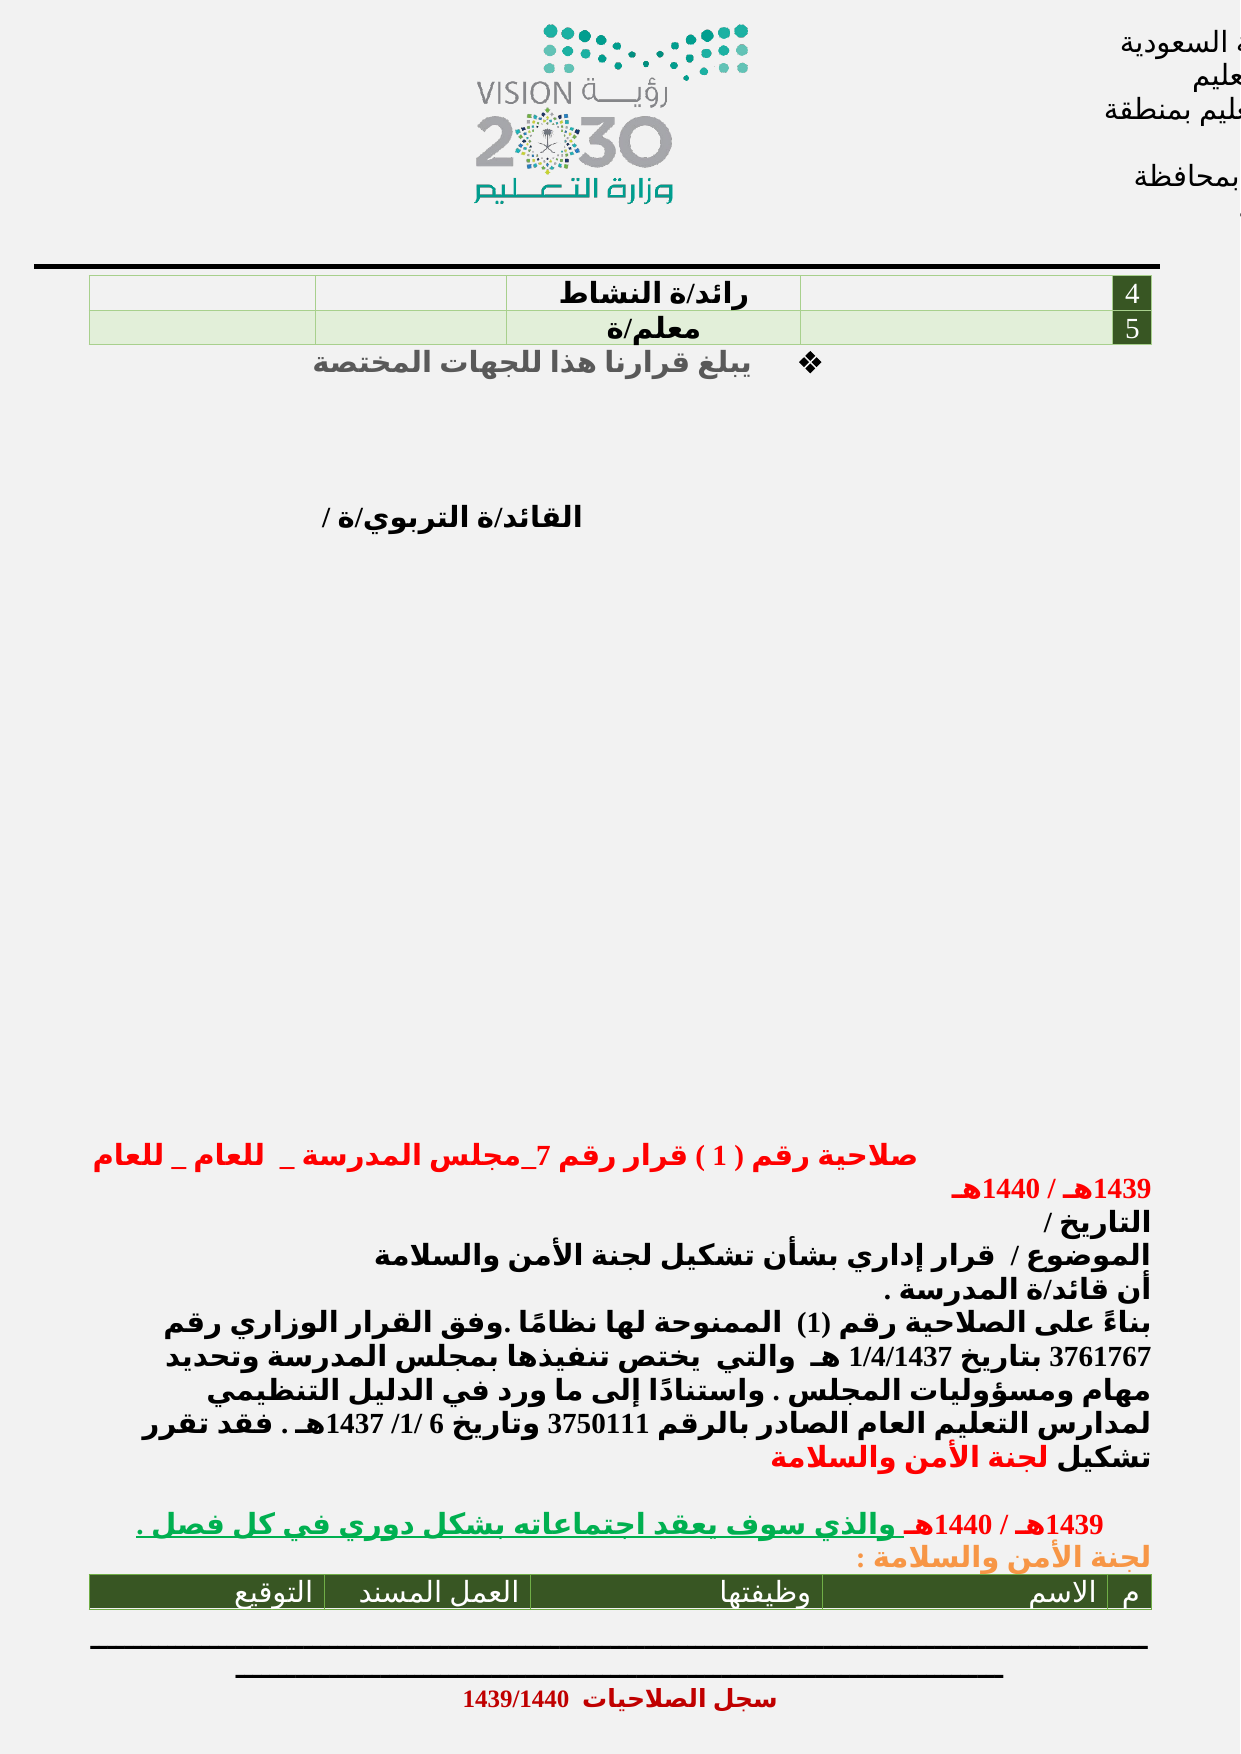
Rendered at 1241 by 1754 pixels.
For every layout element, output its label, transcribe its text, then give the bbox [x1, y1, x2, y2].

text الموضوع / قرار إداري بشأن تشكيل لجنة الأمن والسلامة [89, 1238, 1152, 1272]
table_header التوقيع [90, 1575, 324, 1608]
table_cell [801, 276, 1112, 310]
table_header م [1108, 1575, 1151, 1608]
text صلاحية رقم ( 1 ) قرار رقم 7_مجلس المدرسة _ للعام _ للعام 1439هـ / 1440هـ [89, 1138, 1152, 1205]
list يبلغ قرارنا هذا للجهات المختصة [89, 345, 797, 379]
table_cell [90, 276, 315, 310]
picture [468, 17, 753, 208]
table_cell [801, 311, 1112, 344]
text التاريخ / [89, 1205, 1152, 1238]
table_cell [90, 311, 315, 344]
table_header الاسم [823, 1575, 1107, 1608]
text 1439هـ / 1440هـ والذي سوف يعقد اجتماعاته بشكل دوري في كل فصل . [89, 1507, 1152, 1540]
text لجنة الأمن والسلامة : [89, 1540, 1152, 1574]
table_cell رائد/ة النشاط [507, 276, 800, 310]
text أن قائد/ة المدرسة . [89, 1272, 1152, 1306]
table_cell [316, 276, 506, 310]
table_header العمل المسند لها [325, 1575, 530, 1608]
table_cell 5 [1113, 311, 1151, 344]
text بناءً على الصلاحية رقم (1) الممنوحة لها نظامًا .وفق القرار الوزاري رقم 3761767 بتاريخ 1/4/1437 هـ والتي يختص تنفيذها بمجلس المدرسة وتحديد مهام ومسؤوليات المجلس . واستنادًا إلى ما ورد في الدليل التنظيمي لمدارس التعليم العام الصادر بالرقم 3750111 وتاريخ 6 /1/ 1437هـ . فقد تقرر تشكيل لجنة الأمن والسلامة [89, 1306, 1152, 1473]
table_cell معلم/ة [507, 311, 800, 344]
table_cell [316, 311, 506, 344]
text القائد/ة التربوي/ة / [89, 501, 1152, 534]
table_cell 4 [1113, 276, 1151, 310]
table_header وظيفتها [531, 1575, 822, 1608]
